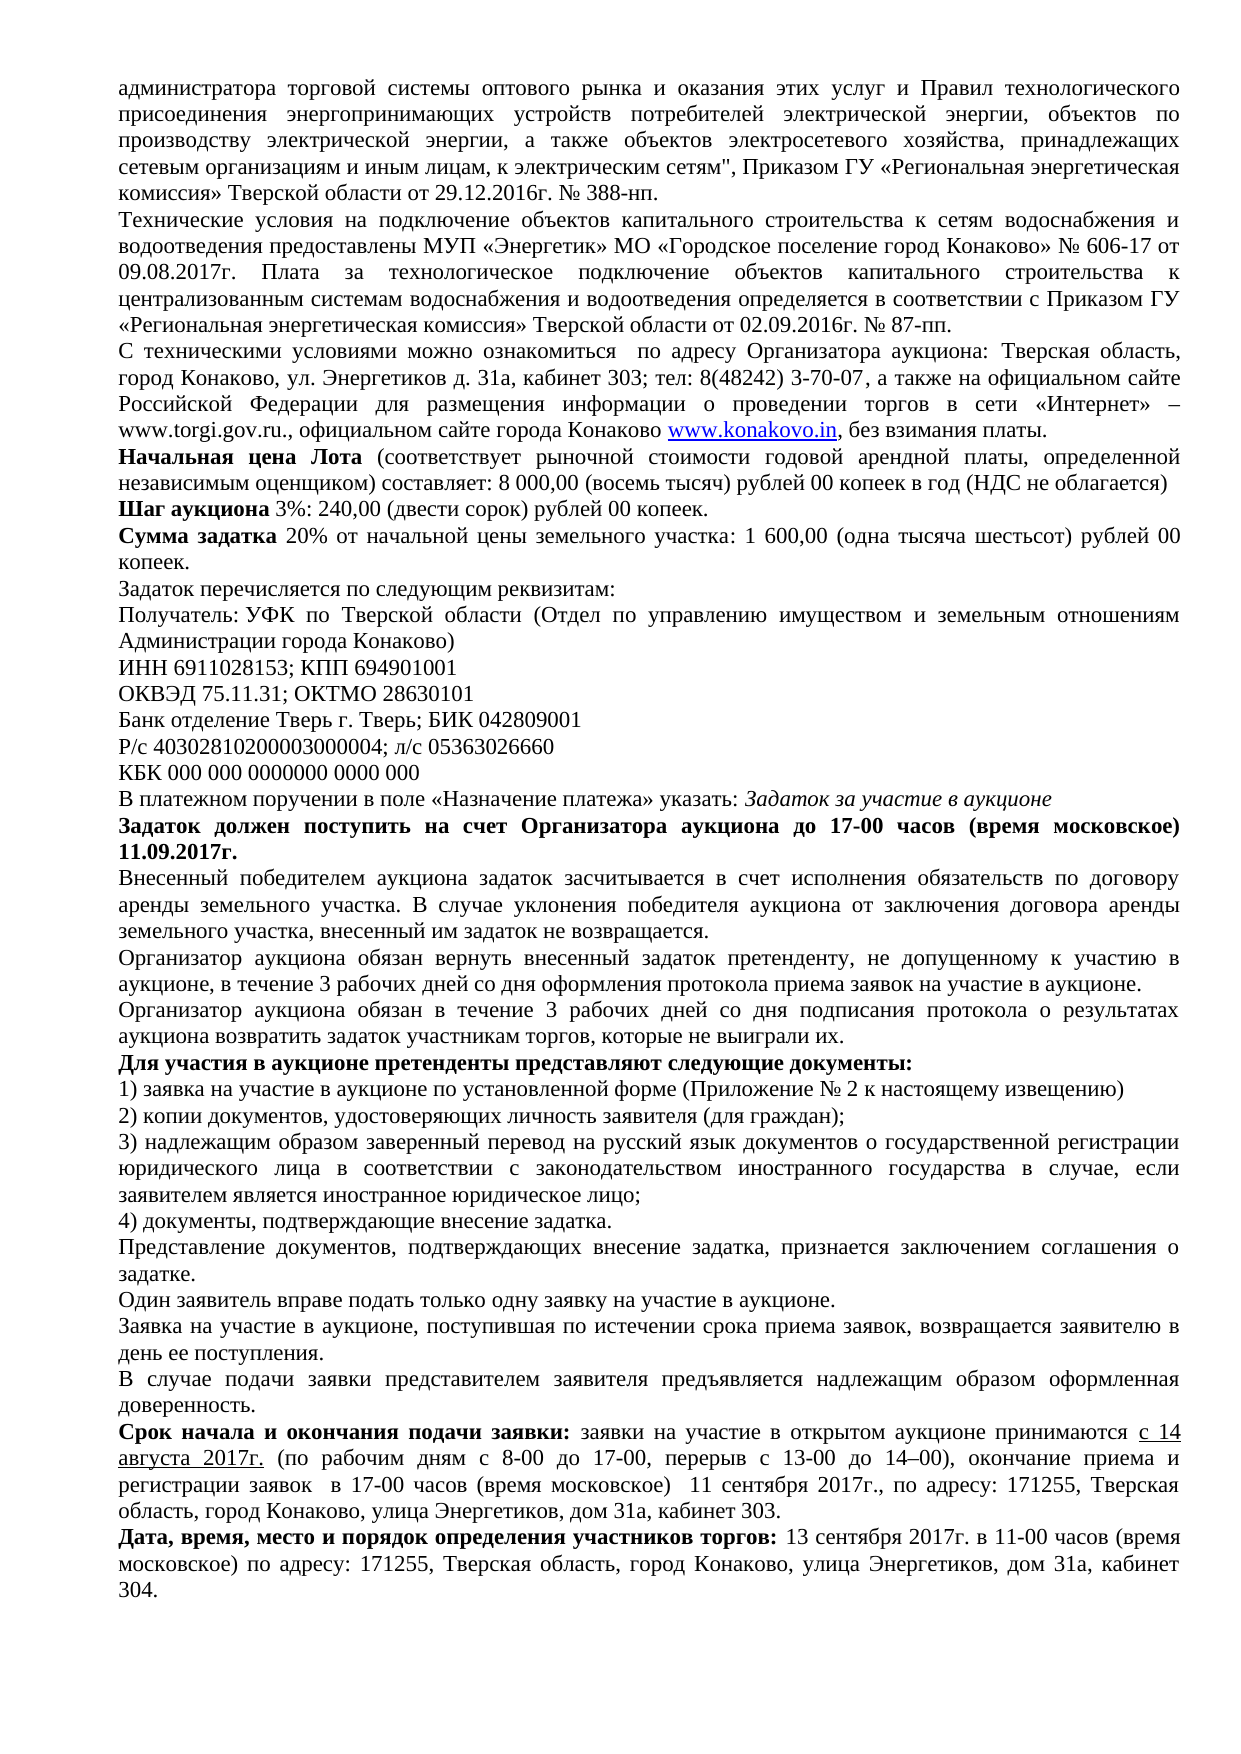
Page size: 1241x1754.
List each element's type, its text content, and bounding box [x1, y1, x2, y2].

text 4) документы, подтверждающие внесение задатка. [118, 1207, 1181, 1233]
text Один заявитель вправе подать только одну заявку на участие в аукционе. [118, 1286, 1181, 1312]
text ОКВЭД 75.11.31; ОКТМО 28630101 [118, 680, 1181, 706]
text ИНН 6911028153; КПП 694901001 [118, 654, 1181, 680]
text Организатор аукциона обязан в течение 3 рабочих дней со дня подписания протокола о результатах аукциона возвратить задаток участникам торгов, которые не выиграли их. [118, 996, 1181, 1049]
text Сумма задатка 20% от начальной цены земельного участка: 1 600,00 (одна тысяча шестьсот) рублей 00 копеек. [118, 522, 1181, 574]
text 3) надлежащим образом заверенный перевод на русский язык документов о государственной регистрации юридического лица в соответствии с законодательством иностранного государства в случае, если заявителем является иностранное юридическое лицо; [118, 1128, 1181, 1207]
text Дата, время, место и порядок определения участников торгов: 13 сентября 2017г. в 11-00 часов (время московское) по адресу: 171255, Тверская область, город Конаково, улица Энергетиков, дом 31а, кабинет 304. [118, 1523, 1181, 1602]
text Срок начала и окончания подачи заявки: заявки на участие в открытом аукционе принимаются с 14 августа 2017г. (по рабочим дням с 8-00 до 17-00, перерыв с 13-00 до 14–00), окончание приема и регистрации заявок в 17-00 часов (время московское) 11 сентября 2017г., по адресу: 171255, Тверская область, город Конаково, улица Энергетиков, дом 31а, кабинет 303. [118, 1418, 1181, 1523]
text Заявка на участие в аукционе, поступившая по истечении срока приема заявок, возвращается заявителю в день ее поступления. [118, 1312, 1181, 1365]
text Представление документов, подтверждающих внесение задатка, признается заключением соглашения о задатке. [118, 1233, 1181, 1286]
text КБК 000 000 0000000 0000 000 [118, 759, 1181, 785]
text Получатель: УФК по Тверской области (Отдел по управлению имуществом и земельным отношениям Администрации города Конаково) [118, 601, 1181, 654]
text Р/с 40302810200003000004; л/с 05363026660 [118, 733, 1181, 759]
text Шаг аукциона 3%: 240,00 (двести сорок) рублей 00 копеек. [118, 496, 1181, 522]
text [118, 74, 1181, 206]
text Технические условия на подключение объектов капитального строительства к сетям водоснабжения и водоотведения предоставлены МУП «Энергетик» МО «Городское поселение город Конаково» № 606-17 от 09.08.2017г. Плата за технологическое подключение объектов капитального строительства к централизованным системам водоснабжения и водоотведения определяется в соответствии с Приказом ГУ «Региональная энергетическая комиссия» Тверской области от 02.09.2016г. № 87-пп. [118, 206, 1181, 337]
text В платежном поручении в поле «Назначение платежа» указать: Задаток за участие в аукционе [118, 785, 1181, 812]
text Начальная цена Лота (соответствует рыночной стоимости годовой арендной платы, определенной независимым оценщиком) составляет: 8 000,00 (восемь тысяч) рублей 00 копеек в год (НДС не облагается) [118, 443, 1181, 496]
text В случае подачи заявки представителем заявителя предъявляется надлежащим образом оформленная доверенность. [118, 1365, 1181, 1418]
text Задаток перечисляется по следующим реквизитам: [118, 574, 1181, 601]
text 2) копии документов, удостоверяющих личность заявителя (для граждан); [118, 1102, 1181, 1128]
text Банк отделение Тверь г. Тверь; БИК 042809001 [118, 706, 1181, 733]
text С техническими условиями можно ознакомиться по адресу Организатора аукциона: Тверская область, город Конаково, ул. Энергетиков д. 31а, кабинет 303; тел: 8(48242) 3-70-07, а также на официальном сайте Российской Федерации для размещения информации о проведении торгов в сети «Интернет» – www.torgi.gov.ru., официальном сайте города Конаково www.konakovo.in, без взимания платы. [118, 337, 1181, 443]
text Внесенный победителем аукциона задаток засчитывается в счет исполнения обязательств по договору аренды земельного участка. В случае уклонения победителя аукциона от заключения договора аренды земельного участка, внесенный им задаток не возвращается. [118, 864, 1181, 943]
text Задаток должен поступить на счет Организатора аукциона до 17-00 часов (время московское) 11.09.2017г. [118, 812, 1181, 864]
text Организатор аукциона обязан вернуть внесенный задаток претенденту, не допущенному к участию в аукционе, в течение 3 рабочих дней со дня оформления протокола приема заявок на участие в аукционе. [118, 943, 1181, 996]
text 1) заявка на участие в аукционе по установленной форме (Приложение № 2 к настоящему извещению) [118, 1075, 1181, 1102]
text Для участия в аукционе претенденты представляют следующие документы: [118, 1049, 1181, 1075]
